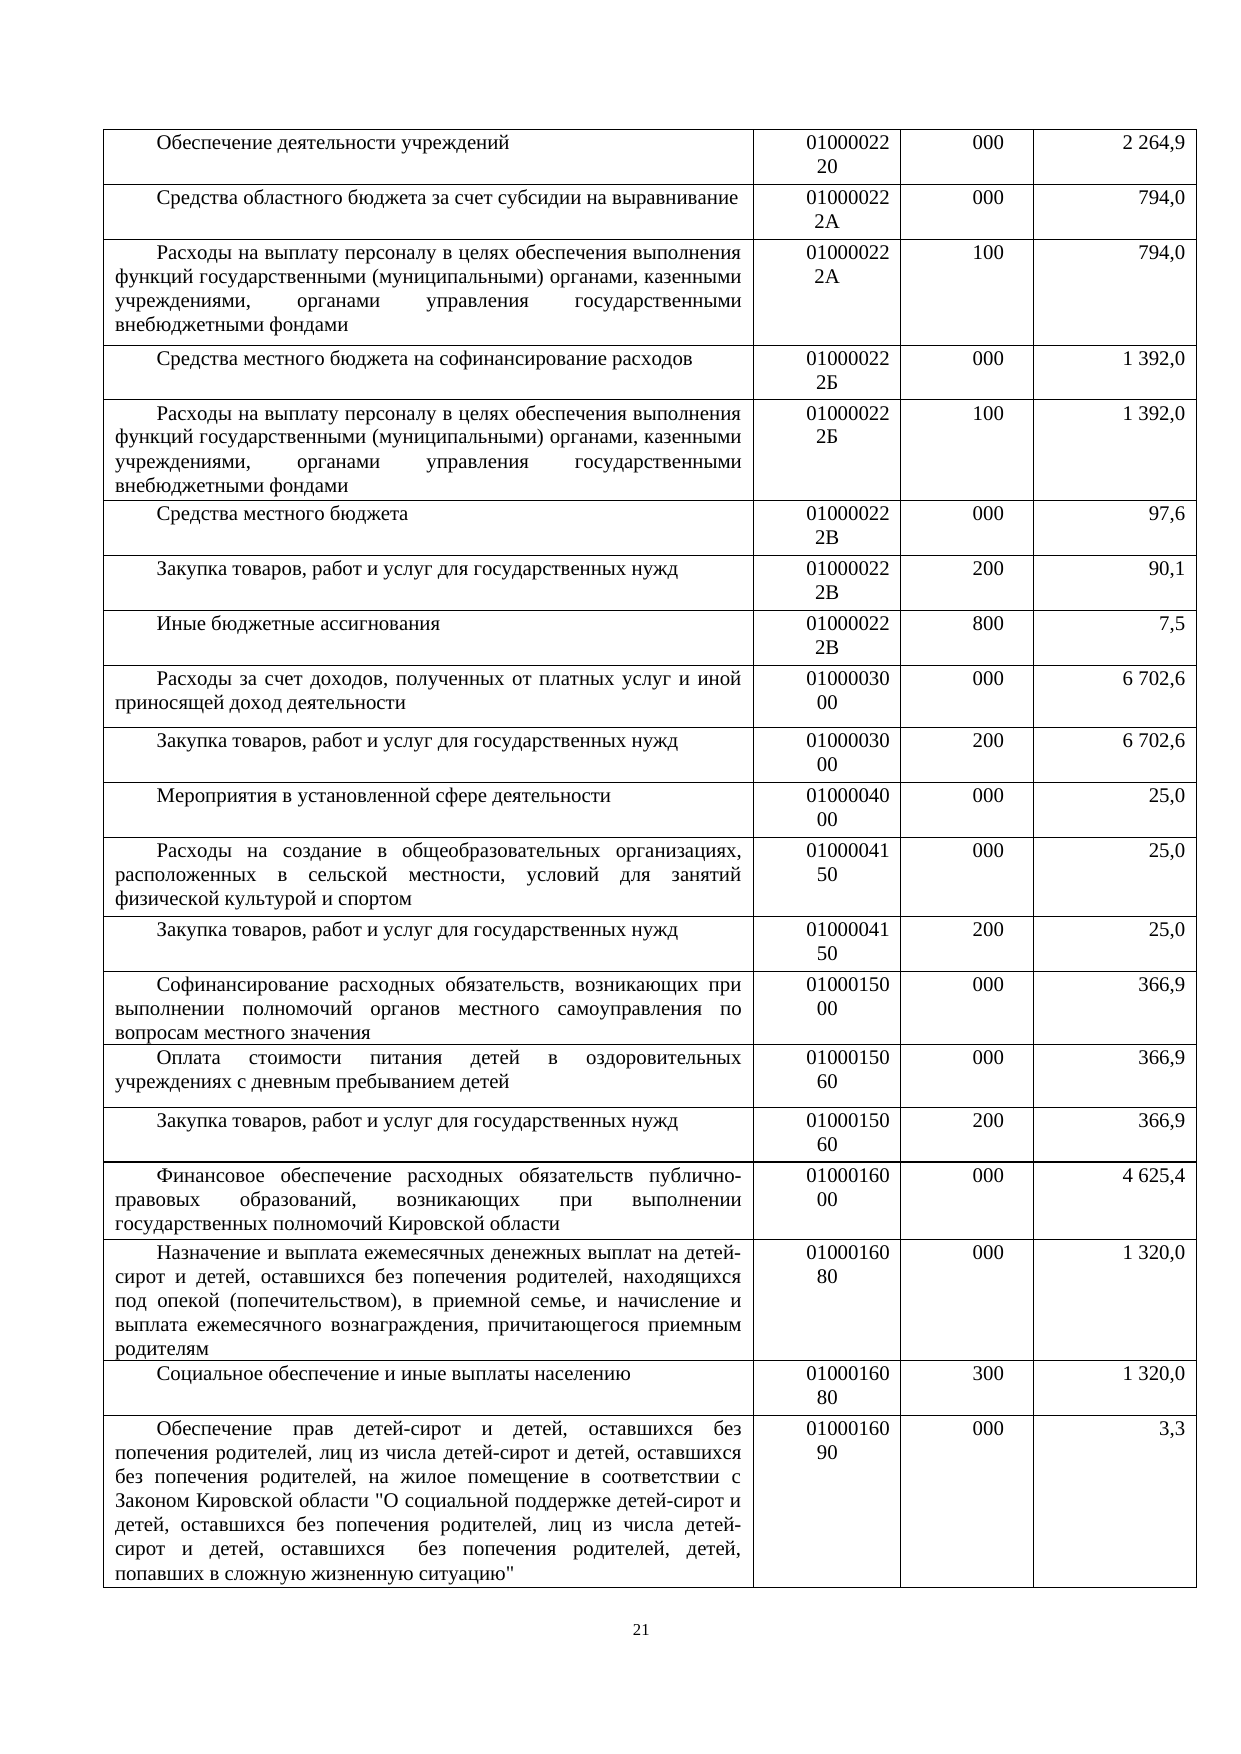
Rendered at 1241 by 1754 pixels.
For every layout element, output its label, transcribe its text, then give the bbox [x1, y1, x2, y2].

table_cell 0100016000 [754, 1163, 900, 1239]
table_cell Средства местного бюджета [104, 501, 753, 555]
table_cell 3,3 [1034, 1416, 1196, 1587]
table_cell Средства местного бюджета на софинансирование расходов [104, 346, 753, 399]
table_cell 25,0 [1034, 783, 1196, 837]
table_cell Средства областного бюджета за счет субсидии на выравнивание [104, 185, 753, 239]
table_cell 100 [901, 400, 1033, 500]
table_cell 000 [901, 1416, 1033, 1587]
table_cell Обеспечение деятельности учреждений [104, 130, 753, 184]
table_cell 0100016090 [754, 1416, 900, 1587]
table_cell 000 [901, 1240, 1033, 1360]
table_cell 0100016080 [754, 1240, 900, 1360]
table_cell 010000222В [754, 501, 900, 555]
table_cell Обеспечение прав детей-сирот и детей, оставшихся без попечения родителей, лиц из числа детей-сирот и детей, оставшихся без попечения родителей, на жилое помещение в соответствии с Законом Кировской области "О социальной поддержке детей-сирот и детей, оставшихся без попечения родителей, лиц из числа детей-сирот и детей, оставшихся без попечения родителей, детей, попавших в сложную жизненную ситуацию" [104, 1416, 753, 1587]
table_cell 794,0 [1034, 185, 1196, 239]
table_cell Закупка товаров, работ и услуг для государственных нужд [104, 917, 753, 971]
table_cell 000 [901, 783, 1033, 837]
table_cell 25,0 [1034, 917, 1196, 971]
table_cell 000 [901, 972, 1033, 1044]
table_cell 000 [901, 130, 1033, 184]
table_cell 010000222А [754, 185, 900, 239]
table_cell 010000222В [754, 556, 900, 609]
table_cell 000 [901, 1045, 1033, 1107]
table_cell 366,9 [1034, 1108, 1196, 1161]
table_cell 4 625,4 [1034, 1163, 1196, 1239]
table_cell 0100015060 [754, 1108, 900, 1161]
table_cell 100 [901, 240, 1033, 344]
table_cell 90,1 [1034, 556, 1196, 609]
table_cell Мероприятия в установленной сфере деятельности [104, 783, 753, 837]
table_cell 97,6 [1034, 501, 1196, 555]
table_cell 200 [901, 728, 1033, 782]
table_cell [104, 240, 753, 344]
table_cell 366,9 [1034, 972, 1196, 1044]
table_cell 6 702,6 [1034, 666, 1196, 727]
table_cell 2 264,9 [1034, 130, 1196, 184]
table_cell 010000222Б [754, 346, 900, 399]
table_cell 0100004150 [754, 917, 900, 971]
table_cell 6 702,6 [1034, 728, 1196, 782]
table_cell 000 [901, 1163, 1033, 1239]
table_cell 794,0 [1034, 240, 1196, 344]
table_cell 0100004000 [754, 783, 900, 837]
table_cell 1 392,0 [1034, 400, 1196, 500]
table_cell 0100003000 [754, 666, 900, 727]
table_cell Финансовое обеспечение расходных обязательств публично-правовых образований, возникающих при выполнении государственных полномочий Кировской области [104, 1163, 753, 1239]
table_cell Оплата стоимости питания детей в оздоровительных учреждениях с дневным пребыванием детей [104, 1045, 753, 1107]
table_cell 000 [901, 666, 1033, 727]
table_cell Назначение и выплата ежемесячных денежных выплат на детей-сирот и детей, оставшихся без попечения родителей, находящихся под опекой (попечительством), в приемной семье, и начисление и выплата ежемесячного вознаграждения, причитающегося приемным родителям [104, 1240, 753, 1360]
table_cell Софинансирование расходных обязательств, возникающих при выполнении полномочий органов местного самоуправления по вопросам местного значения [104, 972, 753, 1044]
table_cell Закупка товаров, работ и услуг для государственных нужд [104, 1108, 753, 1161]
table_cell 010000222Б [754, 400, 900, 500]
table_cell 010000222А [754, 240, 900, 344]
table_cell 000 [901, 838, 1033, 916]
table_cell 1 320,0 [1034, 1240, 1196, 1360]
table_cell 1 392,0 [1034, 346, 1196, 399]
table_cell Закупка товаров, работ и услуг для государственных нужд [104, 728, 753, 782]
table_cell 300 [901, 1361, 1033, 1415]
table_cell 000 [901, 185, 1033, 239]
table_cell 200 [901, 1108, 1033, 1161]
table_cell 1 320,0 [1034, 1361, 1196, 1415]
table_cell 0100004150 [754, 838, 900, 916]
table_cell Расходы на создание в общеобразовательных организациях, расположенных в сельской местности, условий для занятий физической культурой и спортом [104, 838, 753, 916]
table_cell 0100016080 [754, 1361, 900, 1415]
table_cell 0100003000 [754, 728, 900, 782]
table_cell 0100002220 [754, 130, 900, 184]
table_cell 000 [901, 346, 1033, 399]
table_cell 0100015060 [754, 1045, 900, 1107]
table_cell 7,5 [1034, 611, 1196, 664]
table_cell Закупка товаров, работ и услуг для государственных нужд [104, 556, 753, 609]
table_cell 0100015000 [754, 972, 900, 1044]
table_cell 000 [901, 501, 1033, 555]
table_cell 010000222В [754, 611, 900, 664]
table_cell Расходы за счет доходов, полученных от платных услуг и иной приносящей доход деятельности [104, 666, 753, 727]
table_cell 800 [901, 611, 1033, 664]
table_cell 25,0 [1034, 838, 1196, 916]
table_cell 366,9 [1034, 1045, 1196, 1107]
table_cell 200 [901, 556, 1033, 609]
table_cell Иные бюджетные ассигнования [104, 611, 753, 664]
table_cell Социальное обеспечение и иные выплаты населению [104, 1361, 753, 1415]
table_cell 200 [901, 917, 1033, 971]
